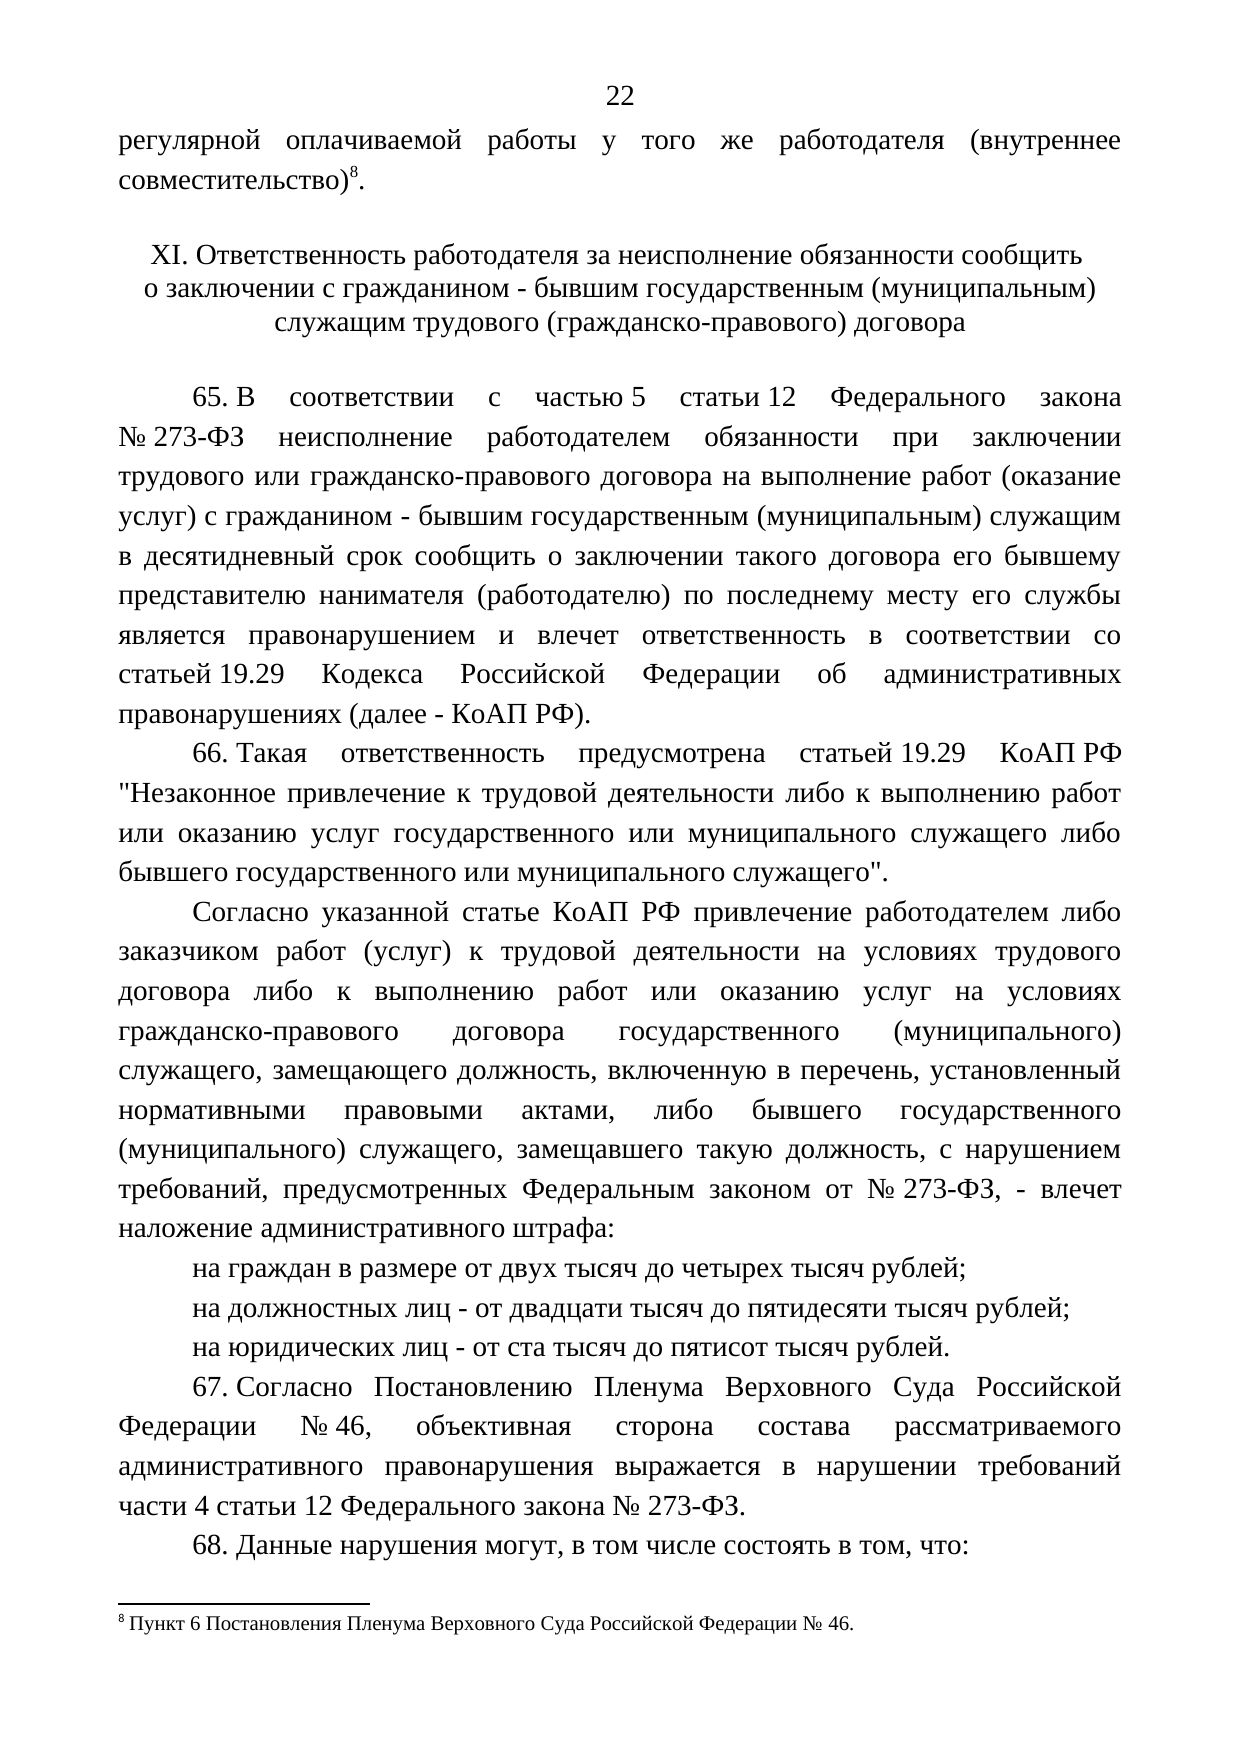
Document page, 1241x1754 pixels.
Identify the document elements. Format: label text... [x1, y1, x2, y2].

text 66. Такая ответственность предусмотрена статьей 19.29 КоАП РФ "Незаконное привлечение к трудовой деятельности либо к выполнению работ или оказанию услуг государственного или муниципального служащего либо бывшего государственного или муниципального служащего". [118, 731, 1122, 889]
text 65. В соответствии с частью 5 статьи 12 Федерального закона № 273-ФЗ неисполнение работодателем обязанности при заключении трудового или гражданско-правового договора на выполнение работ (оказание услуг) с гражданином - бывшим государственным (муниципальным) служащим в десятидневный срок сообщить о заключении такого договора его бывшему представителю нанимателя (работодателю) по последнему месту его службы является правонарушением и влечет ответственность в соответствии со статьей 19.29 Кодекса Российской Федерации об административных правонарушениях (далее - КоАП РФ). [118, 375, 1122, 731]
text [118, 118, 1122, 197]
text на должностных лиц - от двадцати тысяч до пятидесяти тысяч рублей; [118, 1285, 1122, 1325]
text 67. Согласно Постановлению Пленума Верховного Суда Российской Федерации № 46, объективная сторона состава рассматриваемого административного правонарушения выражается в нарушении требований части 4 статьи 12 Федерального закона № 273-ФЗ. [118, 1364, 1122, 1523]
text 68. Данные нарушения могут, в том числе состоять в том, что: [118, 1523, 1122, 1562]
text на граждан в размере от двух тысяч до четырех тысяч рублей; [118, 1246, 1122, 1285]
text XI. Ответственность работодателя за неисполнение обязанности сообщить о заключении с гражданином - бывшим государственным (муниципальным) служащим трудового (гражданско-правового) договора [118, 237, 1122, 337]
text Согласно указанной статье КоАП РФ привлечение работодателем либо заказчиком работ (услуг) к трудовой деятельности на условиях трудового договора либо к выполнению работ или оказанию услуг на условиях гражданско-правового договора государственного (муниципального) служащего, замещающего должность, включенную в перечень, установленный нормативными правовыми актами, либо бывшего государственного (муниципального) служащего, замещавшего такую должность, с нарушением требований, предусмотренных Федеральным законом от № 273-ФЗ, - влечет наложение административного штрафа: [118, 889, 1122, 1246]
text на юридических лиц - от ста тысяч до пятисот тысяч рублей. [118, 1325, 1122, 1364]
